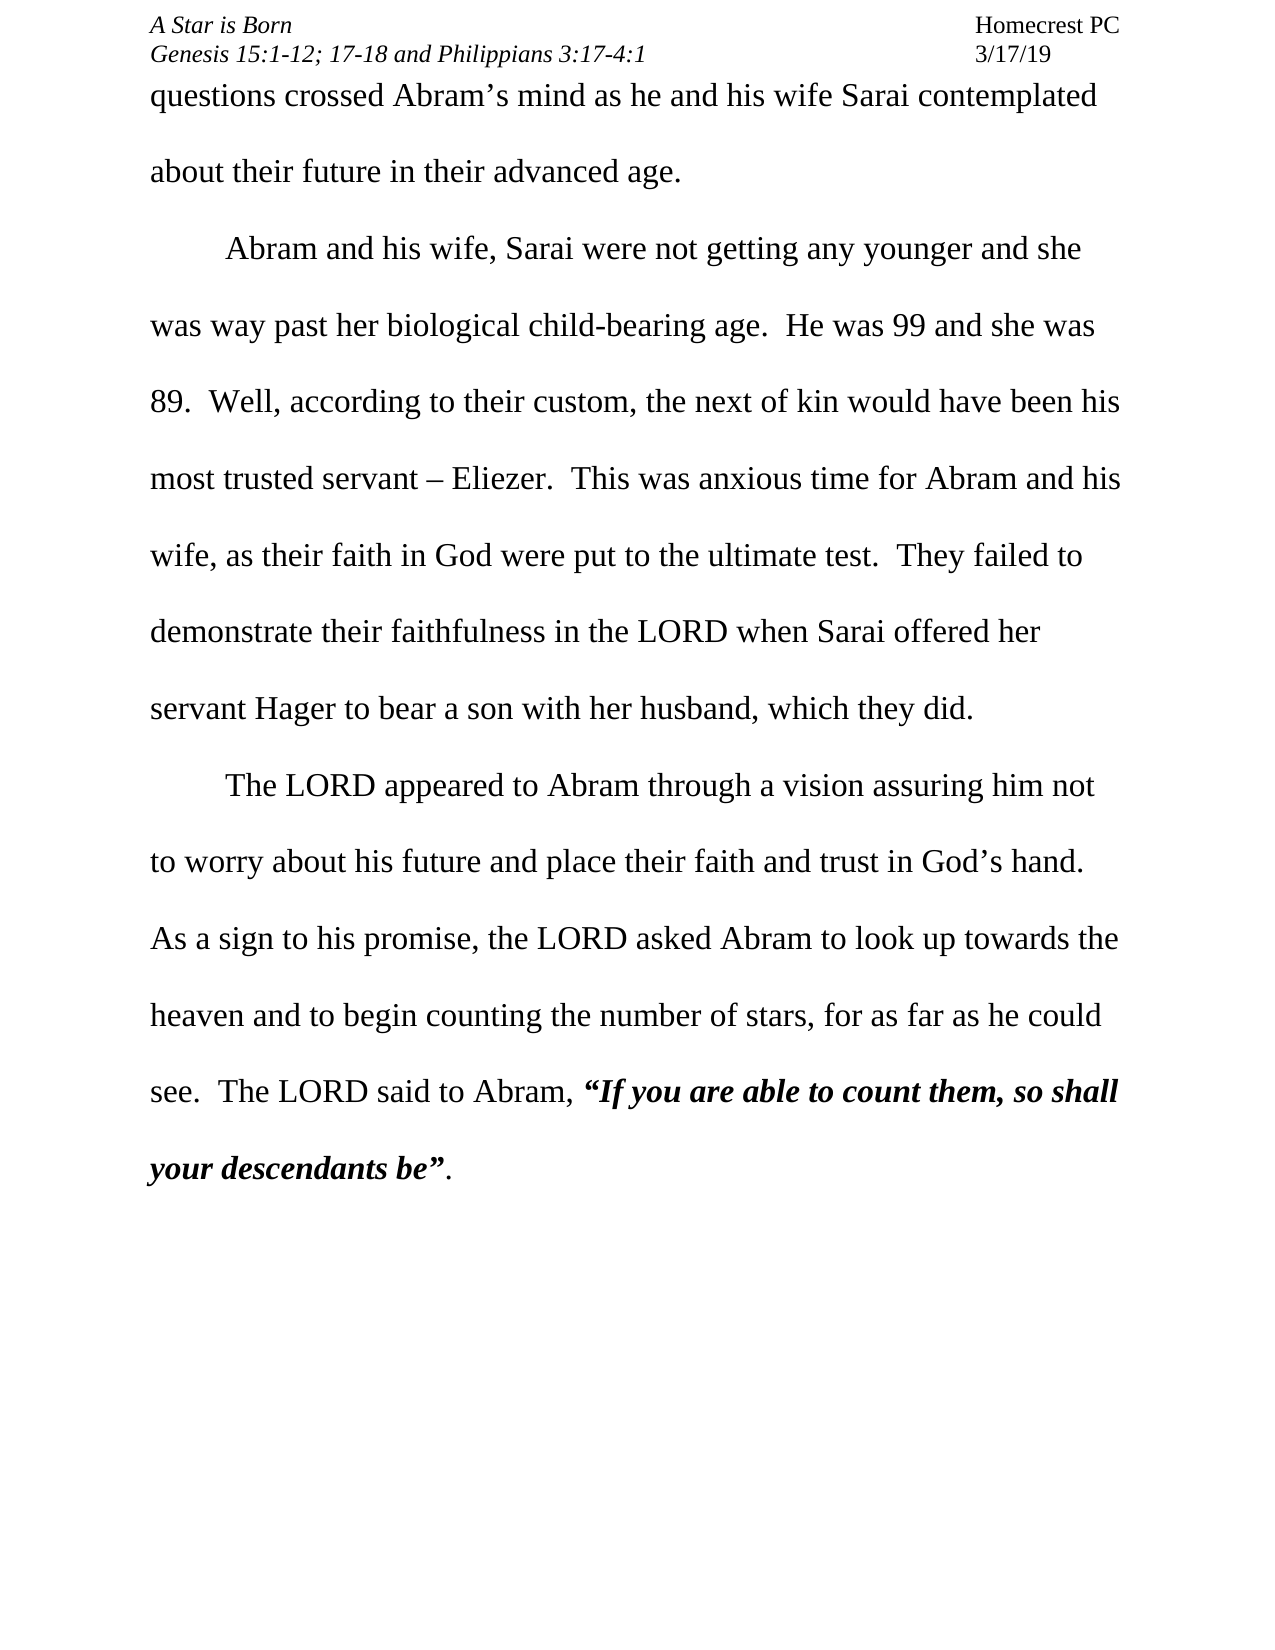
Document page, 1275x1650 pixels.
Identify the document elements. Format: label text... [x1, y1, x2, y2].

text The LORD appeared to Abram through a vision assuring him not to worry about his future and place their faith and trust in God’s hand. As a sign to his promise, the LORD asked Abram to look up towards the heaven and to begin counting the number of stars, for as far as he could see. The LORD said to Abram, “If you are able to count them, so shall your descendants be”. [150, 765, 1125, 1187]
text Abram and his wife, Sarai were not getting any younger and she was way past her biological child-bearing age. He was 99 and she was 89. Well, according to their custom, the next of kin would have been his most trusted servant – Eliezer. This was anxious time for Abram and his wife, as their faith in God were put to the ultimate test. They failed to demonstrate their faithfulness in the LORD when Sarai offered her servant Hager to bear a son with her husband, which they did. [150, 228, 1125, 727]
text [150, 75, 1125, 190]
